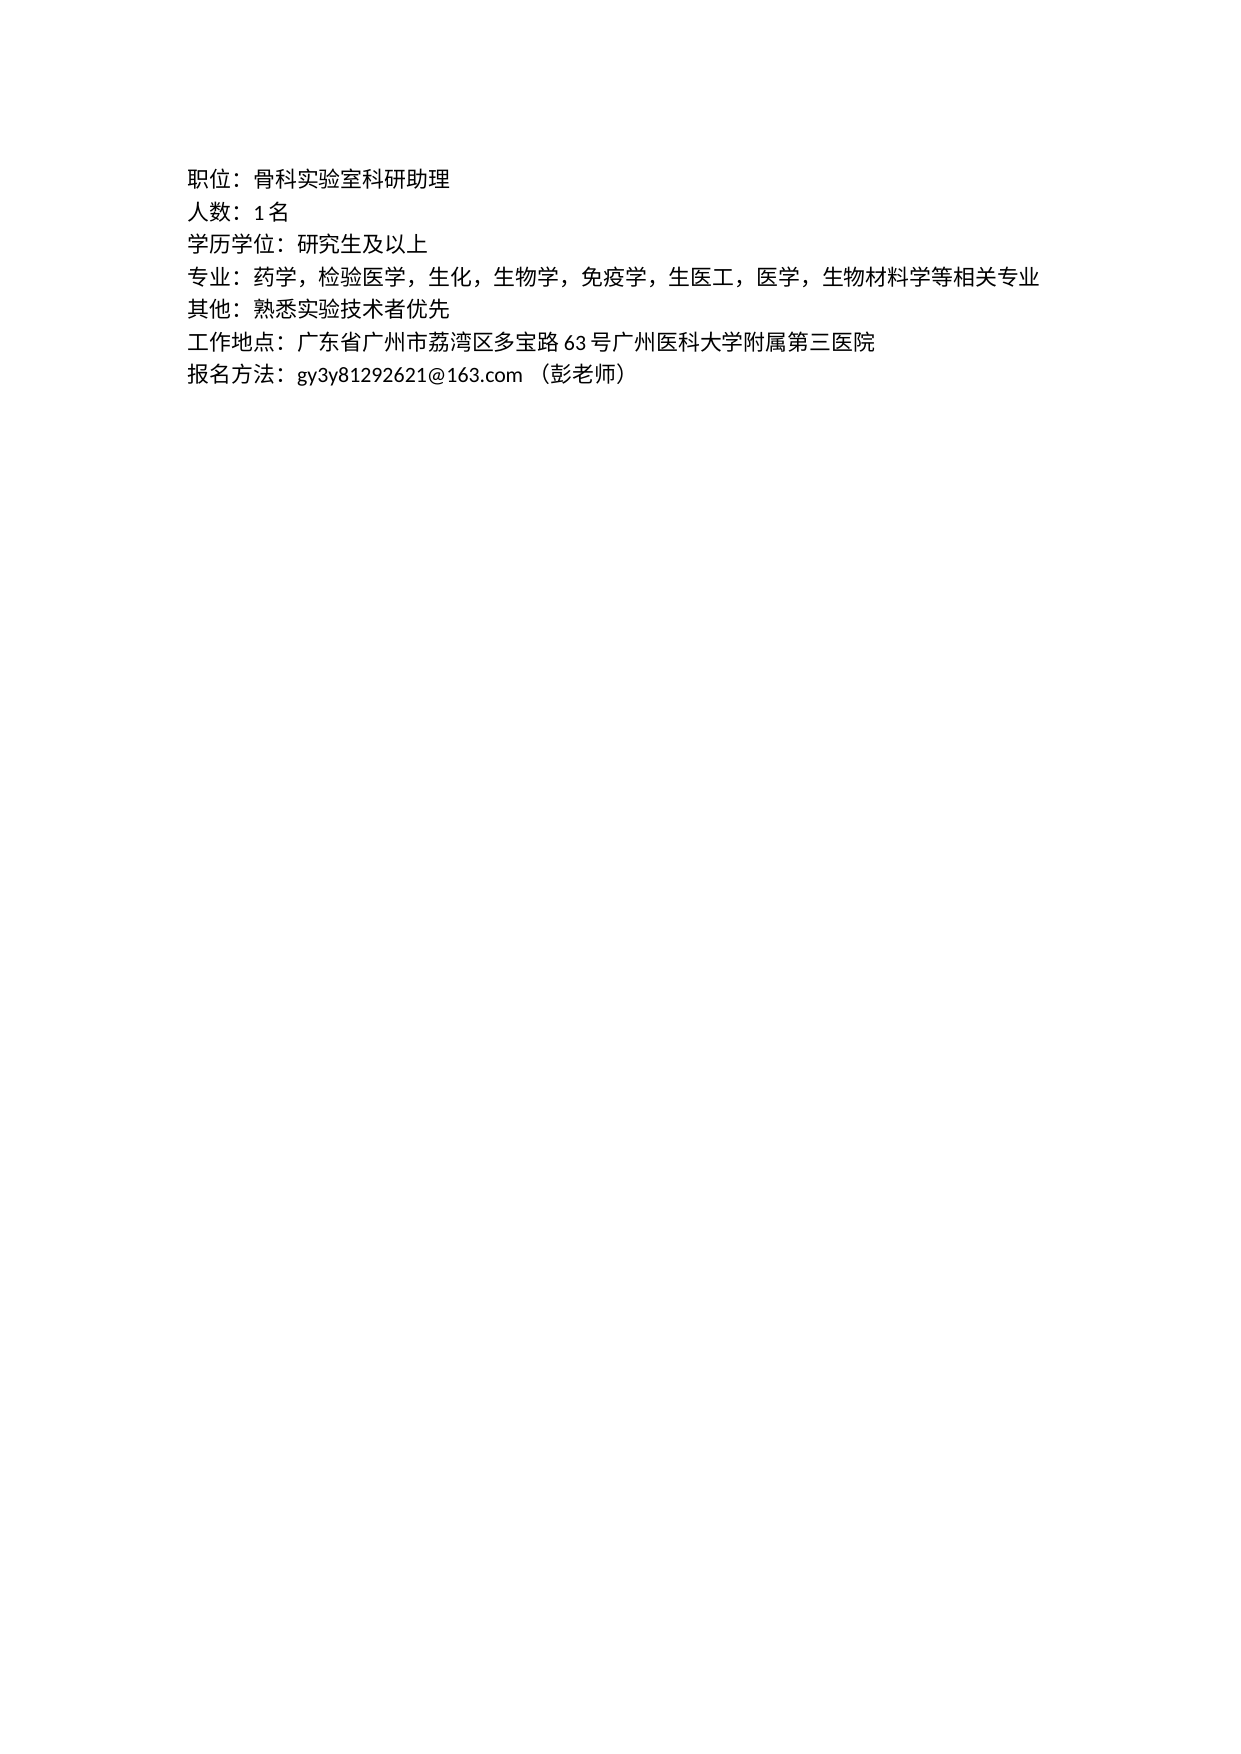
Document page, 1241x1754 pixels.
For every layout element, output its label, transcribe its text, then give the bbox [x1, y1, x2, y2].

text 职位：骨科实验室科研助理 人数：1名 学历学位：研究生及以上 专业：药学，检验医学，生化，生物学，免疫学，生医工，医学，生物材料学等相关专业 其他：熟悉实验技术者优先 工作地点：广东省广州市荔湾区多宝路63号广州医科大学附属第三医院 报名方法：gy3y81292621@163.com （彭老师） [187, 162, 1053, 389]
